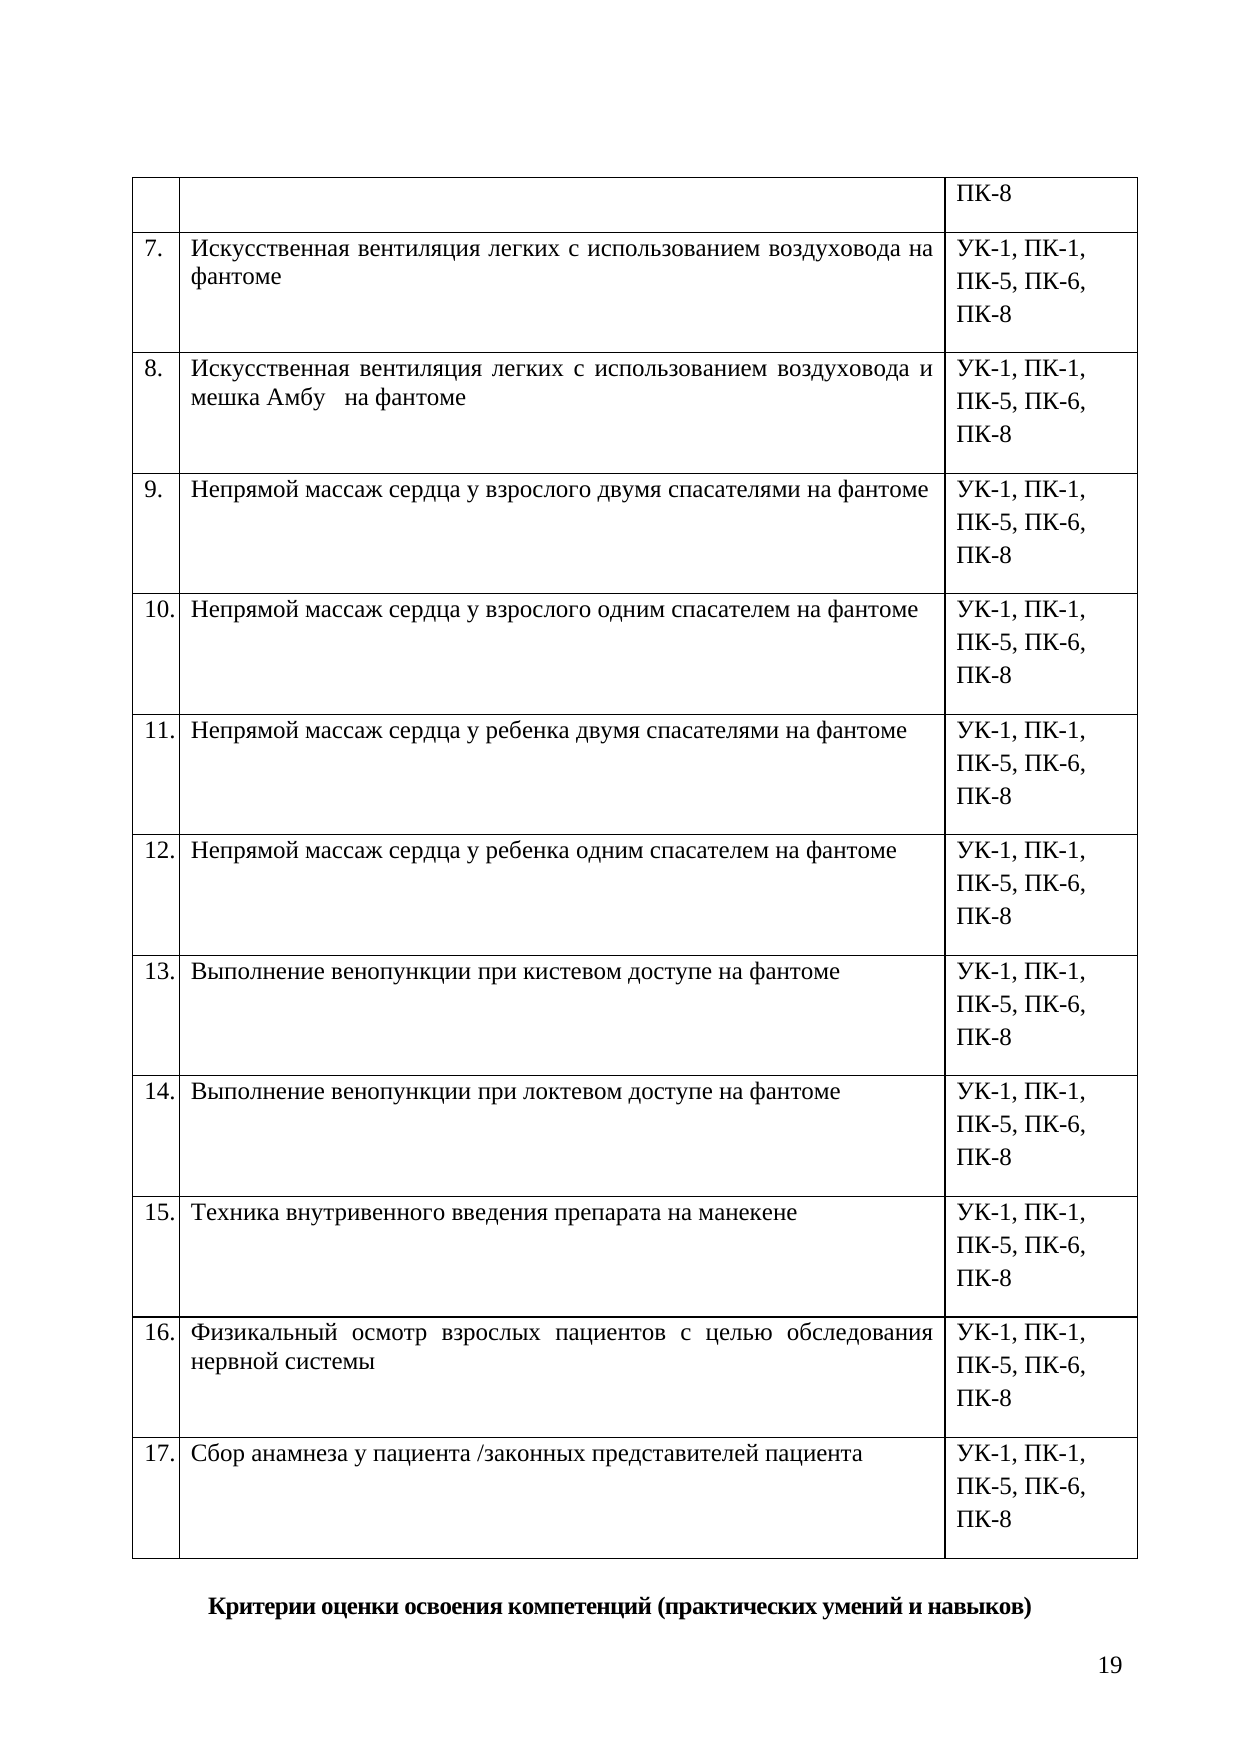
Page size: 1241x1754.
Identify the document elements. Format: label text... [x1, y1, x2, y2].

table_cell Искусственная вентиляция легких с использованием воздуховода на фантоме [180, 233, 944, 352]
table_cell Сбор анамнеза у пациента /законных представителей пациента [180, 1438, 944, 1557]
table_cell [133, 1076, 179, 1196]
table_cell УК-1, ПК-1, ПК-5, ПК-6, ПК-8 [946, 715, 1137, 834]
table_cell УК-1, ПК-1, ПК-5, ПК-6, ПК-8 [946, 1318, 1137, 1437]
table_cell [133, 1197, 179, 1316]
table_cell Выполнение венопункции при кистевом доступе на фантоме [180, 956, 944, 1075]
table_cell Непрямой массаж сердца у ребенка одним спасателем на фантоме [180, 835, 944, 955]
table_cell УК-1, ПК-1, ПК-5, ПК-6, ПК-8 [946, 353, 1137, 473]
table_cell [946, 178, 1137, 232]
table_cell УК-1, ПК-1, ПК-5, ПК-6, ПК-8 [946, 474, 1137, 593]
table_cell [133, 233, 179, 352]
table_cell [180, 178, 944, 232]
table_cell [133, 835, 179, 955]
table_cell Физикальный осмотр взрослых пациентов с целью обследования нервной системы [180, 1318, 944, 1437]
table_cell Непрямой массаж сердца у взрослого двумя спасателями на фантоме [180, 474, 944, 593]
table_cell Техника внутривенного введения препарата на манекене [180, 1197, 944, 1316]
table_cell [133, 474, 179, 593]
table_cell УК-1, ПК-1, ПК-5, ПК-6, ПК-8 [946, 1197, 1137, 1316]
table_cell [133, 715, 179, 834]
table_cell УК-1, ПК-1, ПК-5, ПК-6, ПК-8 [946, 1076, 1137, 1196]
table_cell УК-1, ПК-1, ПК-5, ПК-6, ПК-8 [946, 956, 1137, 1075]
table_cell Непрямой массаж сердца у ребенка двумя спасателями на фантоме [180, 715, 944, 834]
table_cell [133, 1438, 179, 1557]
table_cell УК-1, ПК-1, ПК-5, ПК-6, ПК-8 [946, 233, 1137, 352]
table_cell Непрямой массаж сердца у взрослого одним спасателем на фантоме [180, 594, 944, 714]
table_cell УК-1, ПК-1, ПК-5, ПК-6, ПК-8 [946, 1438, 1137, 1557]
table_cell Искусственная вентиляция легких с использованием воздуховода и мешка Амбу на фантоме [180, 353, 944, 473]
table_cell [133, 178, 179, 232]
table_cell УК-1, ПК-1, ПК-5, ПК-6, ПК-8 [946, 594, 1137, 714]
table_cell УК-1, ПК-1, ПК-5, ПК-6, ПК-8 [946, 835, 1137, 955]
text Критерии оценки освоения компетенций (практических умений и навыков) [118, 1591, 1122, 1620]
table_cell [133, 1318, 179, 1437]
table_cell [133, 594, 179, 714]
table_cell [133, 353, 179, 473]
table_cell [133, 956, 179, 1075]
table_cell Выполнение венопункции при локтевом доступе на фантоме [180, 1076, 944, 1196]
